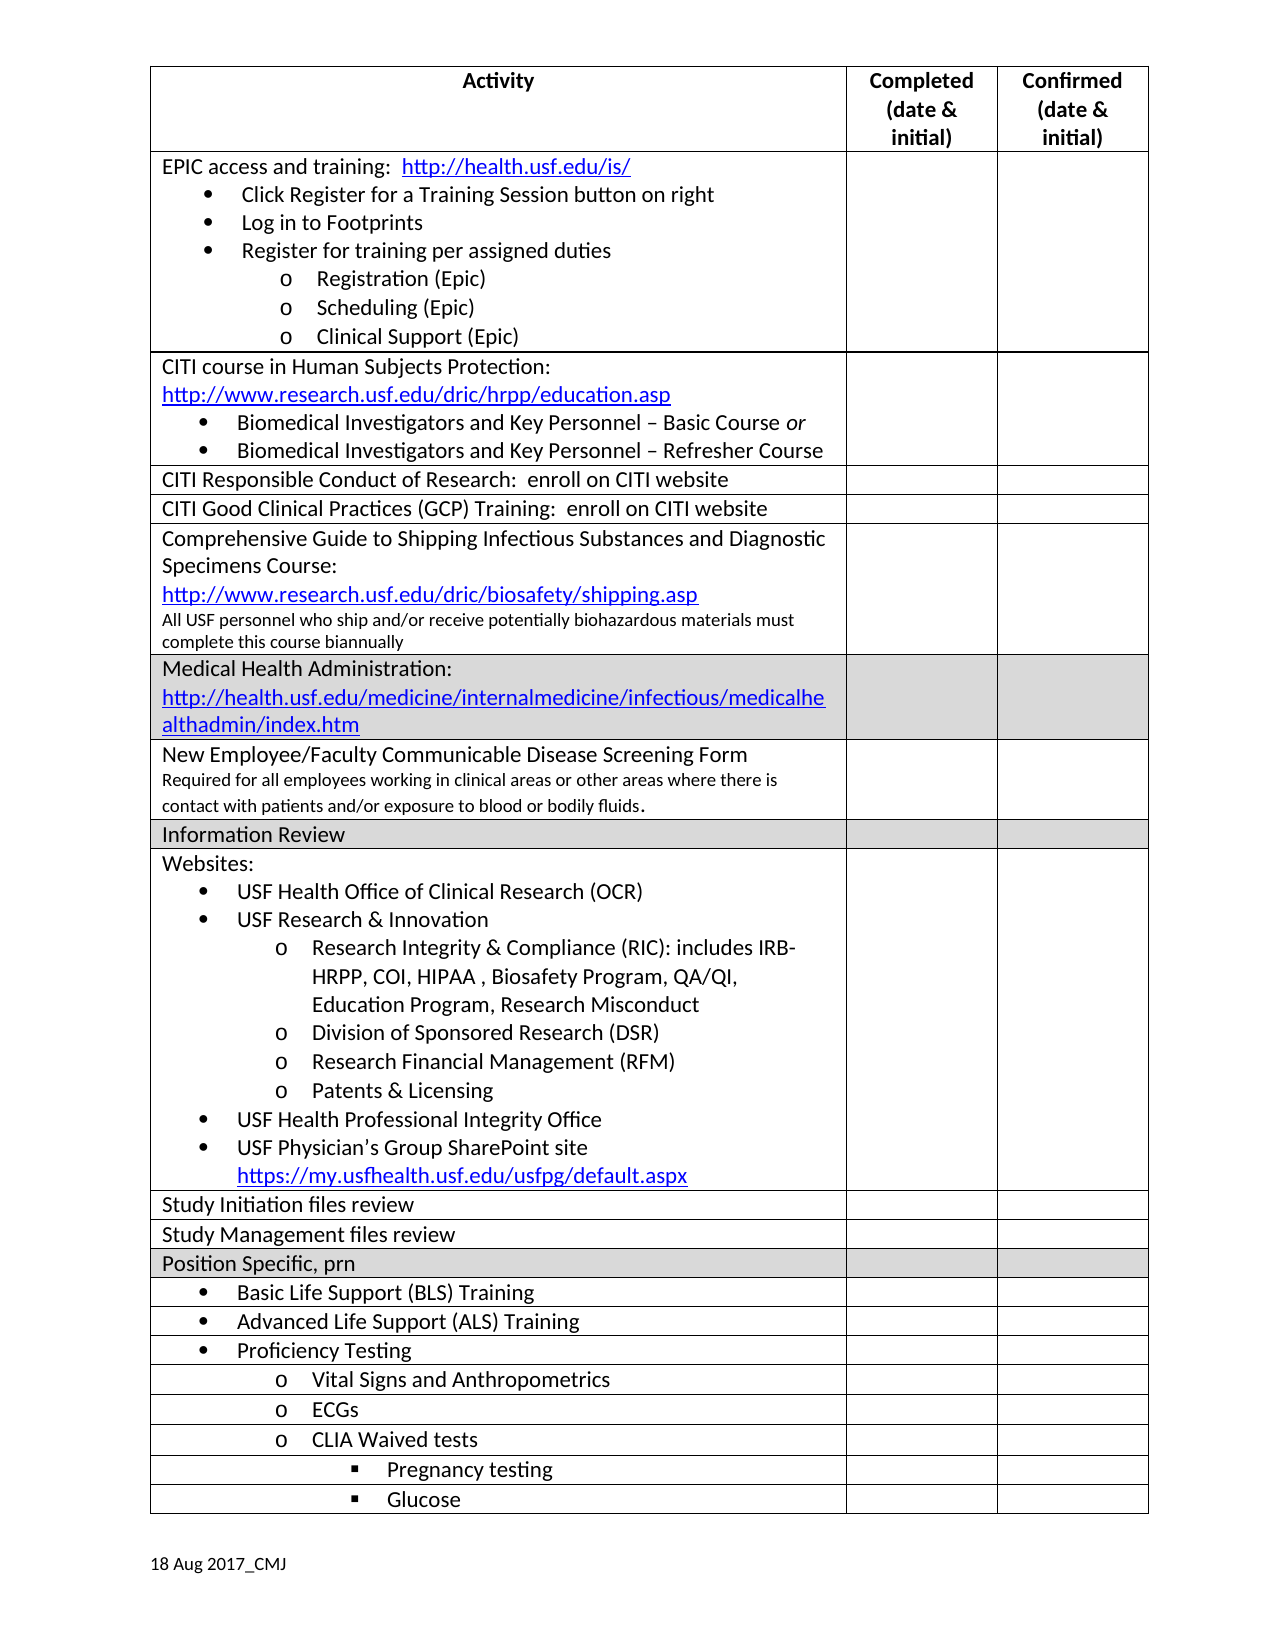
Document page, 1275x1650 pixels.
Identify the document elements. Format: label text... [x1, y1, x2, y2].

table_cell [998, 655, 1148, 739]
table_cell [847, 1395, 997, 1424]
table_cell [847, 495, 997, 523]
table_cell Proficiency Testing [151, 1336, 846, 1364]
table_cell [847, 1456, 997, 1484]
table_cell [998, 353, 1148, 464]
table_cell CITI Responsible Conduct of Research: enroll on CITI website [151, 466, 846, 493]
table_cell New Employee/Faculty Communicable Disease Screening Form Required for all employees working in clinical areas or other areas where there is contact with patients and/or exposure to blood or bodily fluids. [151, 740, 846, 819]
table_cell [847, 152, 997, 351]
table_cell [847, 353, 997, 464]
table_cell [998, 152, 1148, 351]
table_cell CITI Good Clinical Practices (GCP) Training: enroll on CITI website [151, 495, 846, 523]
table_cell Glucose [151, 1485, 846, 1513]
table_cell [847, 849, 997, 1189]
table_cell [847, 1220, 997, 1248]
table_cell [998, 1365, 1148, 1394]
table_cell Study Initiation files review [151, 1191, 846, 1219]
table_cell CITI course in Human Subjects Protection: http://www.research.usf.edu/dric/hrpp/education.asp Biomedical Investigators and Key Personnel – Basic Course or Biomedical Investigators and Key Personnel – Refresher Course [151, 353, 846, 464]
table_cell Pregnancy testing [151, 1456, 846, 1484]
table_cell [998, 1278, 1148, 1306]
table_cell ECGs [151, 1395, 846, 1424]
table_cell [998, 1220, 1148, 1248]
table_cell [998, 495, 1148, 523]
table_cell [998, 1485, 1148, 1513]
table_cell [998, 1191, 1148, 1219]
table_cell [998, 1456, 1148, 1484]
table_cell [847, 1425, 997, 1454]
table_cell [847, 1365, 997, 1394]
table_cell Websites: USF Health Office of Clinical Research (OCR) USF Research & Innovation Research Integrity & Compliance (RIC): includes IRB-HRPP, COI, HIPAA , Biosafety Program, QA/QI, Education Program, Research Misconduct Division of Sponsored Research (DSR) Research Financial Management (RFM) Patents & Licensing USF Health Professional Integrity Office USF Physician’s Group SharePoint site https://my.usfhealth.usf.edu/usfpg/default.aspx [151, 849, 846, 1189]
table_cell [998, 466, 1148, 493]
table_cell [998, 1307, 1148, 1335]
table_header Confirmed (date & initial) [998, 67, 1148, 151]
table_cell [847, 655, 997, 739]
table_cell [998, 1336, 1148, 1364]
table_cell Position Specific, prn [151, 1249, 846, 1277]
table_cell [998, 1395, 1148, 1424]
table_cell [847, 1307, 997, 1335]
table_cell Vital Signs and Anthropometrics [151, 1365, 846, 1394]
table_cell Advanced Life Support (ALS) Training [151, 1307, 846, 1335]
table_cell [847, 466, 997, 493]
table_cell [847, 740, 997, 819]
table_cell [998, 1249, 1148, 1277]
table_cell [847, 524, 997, 653]
table_cell [847, 820, 997, 848]
table_cell [847, 1191, 997, 1219]
table_cell EPIC access and training: http://health.usf.edu/is/ Click Register for a Training Session button on right Log in to Footprints Register for training per assigned duties Registration (Epic) Scheduling (Epic) Clinical Support (Epic) [151, 152, 846, 351]
table_cell [998, 740, 1148, 819]
table_cell Study Management files review [151, 1220, 846, 1248]
table_cell [847, 1336, 997, 1364]
table_cell [847, 1249, 997, 1277]
table_cell [998, 849, 1148, 1189]
table_cell Basic Life Support (BLS) Training [151, 1278, 846, 1306]
table_cell Medical Health Administration: http://health.usf.edu/medicine/internalmedicine/infectious/medicalhealthadmin/index.htm [151, 655, 846, 739]
table_cell [847, 1278, 997, 1306]
table_cell [998, 1425, 1148, 1454]
table_header Completed (date & initial) [847, 67, 997, 151]
table_cell [998, 524, 1148, 653]
table_cell CLIA Waived tests [151, 1425, 846, 1454]
table_cell [998, 820, 1148, 848]
table_cell Information Review [151, 820, 846, 848]
table_header Activity [151, 67, 846, 151]
table_cell Comprehensive Guide to Shipping Infectious Substances and Diagnostic Specimens Course: http://www.research.usf.edu/dric/biosafety/shipping.asp All USF personnel who ship and/or receive potentially biohazardous materials must complete this course biannually [151, 524, 846, 653]
table_cell [847, 1485, 997, 1513]
